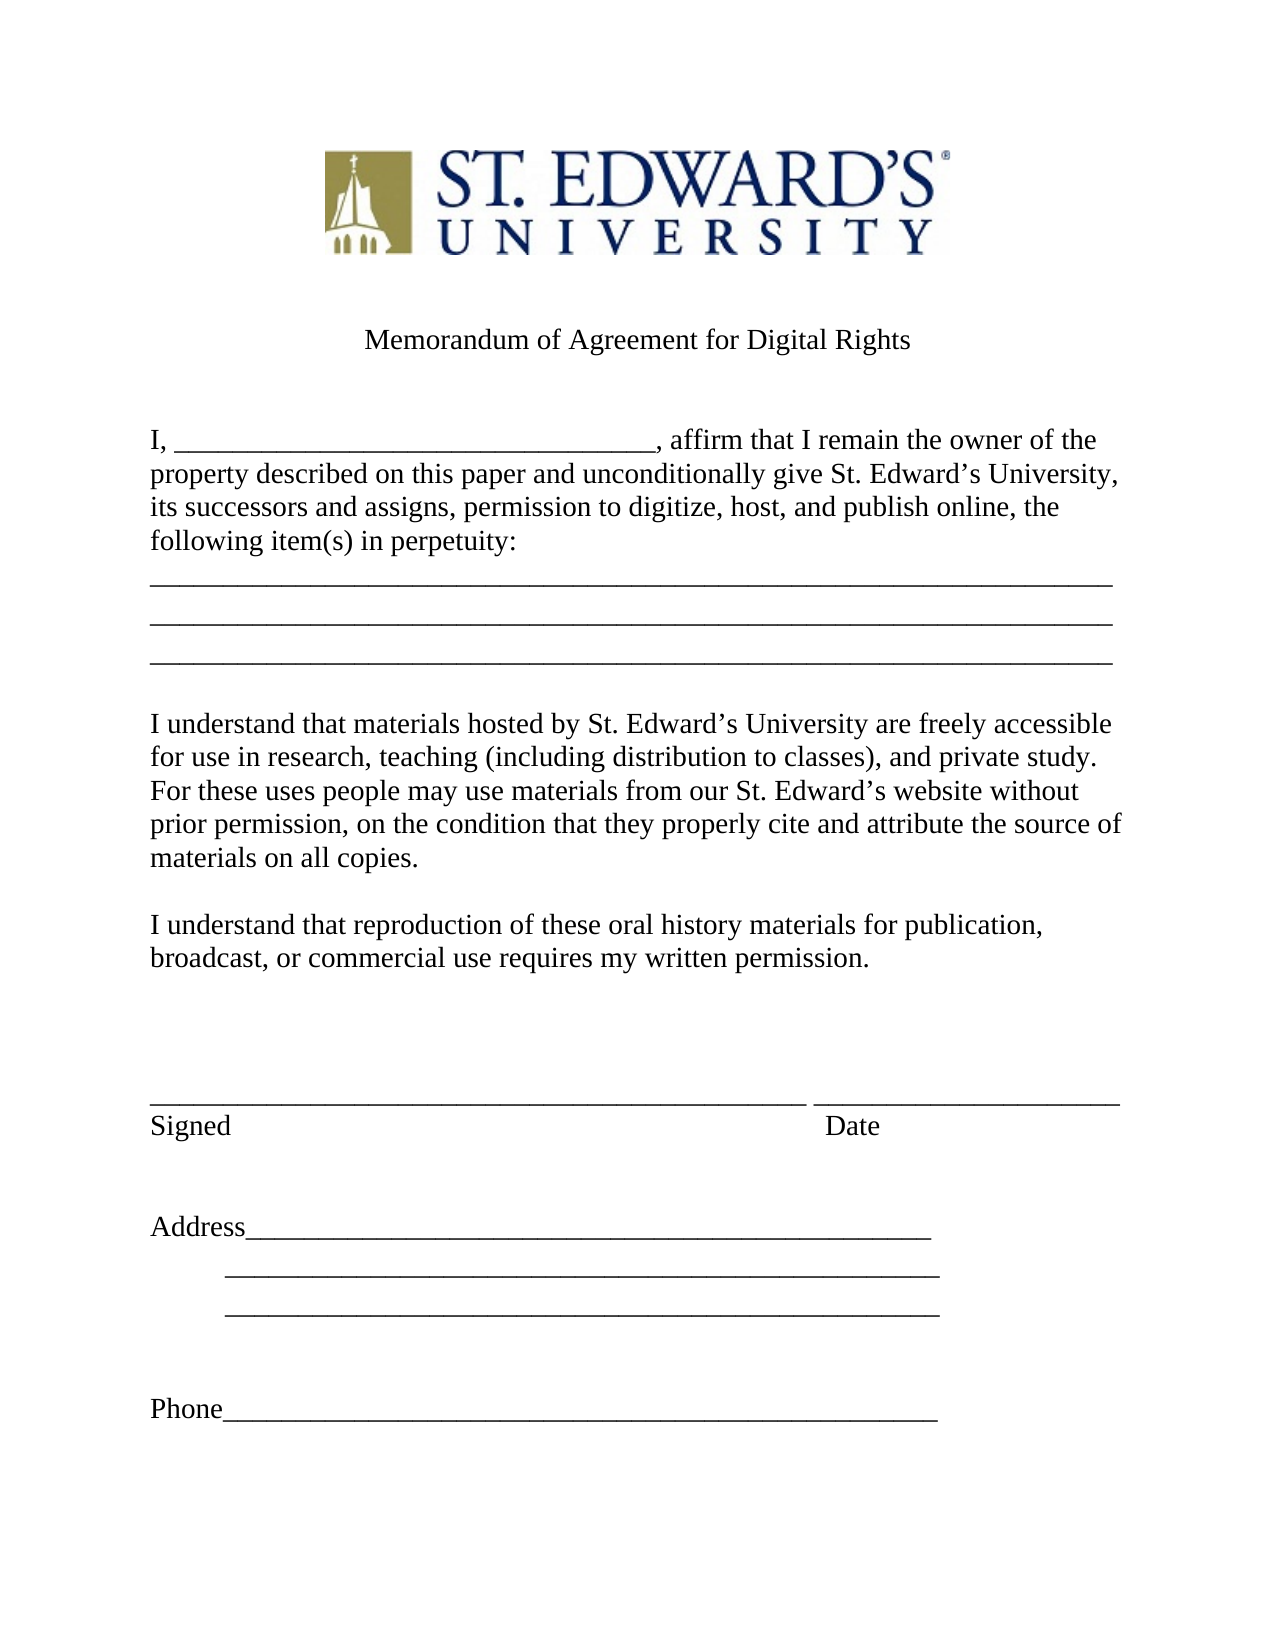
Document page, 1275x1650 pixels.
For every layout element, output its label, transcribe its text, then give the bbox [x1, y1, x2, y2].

text _________________________________________________ [150, 1286, 1125, 1319]
text Memorandum of Agreement for Digital Rights [150, 322, 1125, 355]
text Phone_________________________________________________ [150, 1392, 1125, 1425]
text Signed Date [150, 1108, 1125, 1142]
text I understand that materials hosted by St. Edward’s University are freely accessible for use in research, teaching (including distribution to classes), and private study. For these uses people may use materials from our St. Edward’s website without prior permission, on the condition that they properly cite and attribute the source of materials on all copies. [150, 706, 1125, 873]
picture [325, 150, 951, 255]
text I, _________________________________, affirm that I remain the owner of the property described on this paper and unconditionally give St. Edward’s University, its successors and assigns, permission to digitize, host, and publish online, the following item(s) in perpetuity: [150, 422, 1125, 557]
text I understand that reproduction of these oral history materials for publication, broadcast, or commercial use requires my written permission. [150, 907, 1125, 974]
text _____________________________________________ _____________________ [150, 1075, 1125, 1108]
text Address_______________________________________________ [150, 1209, 1125, 1242]
text __________________________________________________________________ [150, 557, 1125, 590]
text __________________________________________________________________ [150, 595, 1125, 629]
text __________________________________________________________________ [150, 634, 1125, 667]
text _________________________________________________ [150, 1247, 1125, 1281]
